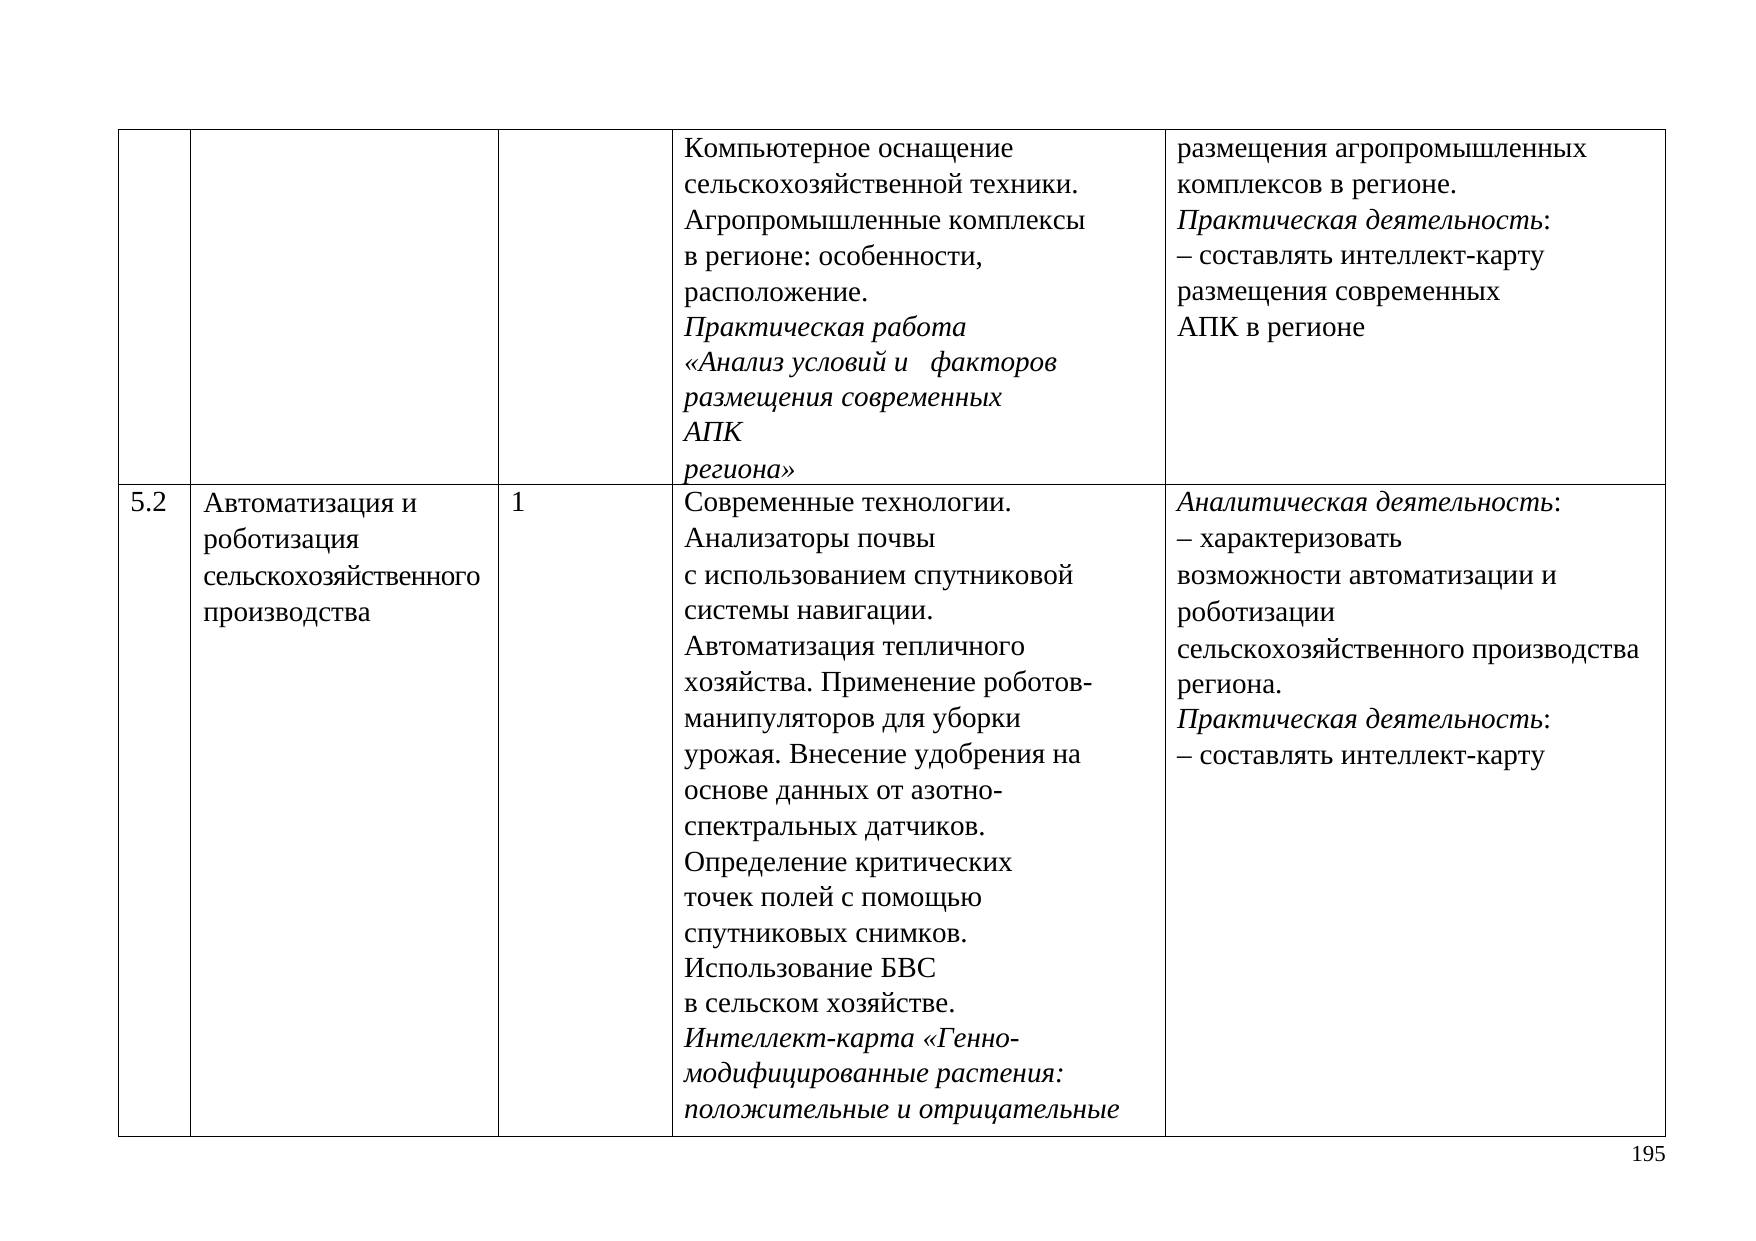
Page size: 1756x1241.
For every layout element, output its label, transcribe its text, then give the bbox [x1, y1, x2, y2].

table_header [119, 130, 190, 484]
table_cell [1166, 485, 1665, 1136]
table_header Компьютерное оснащение сельскохозяйственной техники. Агропромышленные комплексы в регионе: особенности, расположение. Практическая работа «Анализ условий и факторов размещения современных АПК региона» [673, 130, 1165, 484]
table_header [191, 130, 498, 484]
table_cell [191, 485, 498, 1136]
table_cell 5.2 [119, 485, 190, 1136]
table_cell 1 [499, 485, 672, 1136]
table_header [499, 130, 672, 484]
table_header размещения агропромышленных комплексов в регионе. Практическая деятельность: – составлять интеллект-карту размещения современных АПК в регионе [1166, 130, 1665, 484]
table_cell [673, 485, 1165, 1136]
